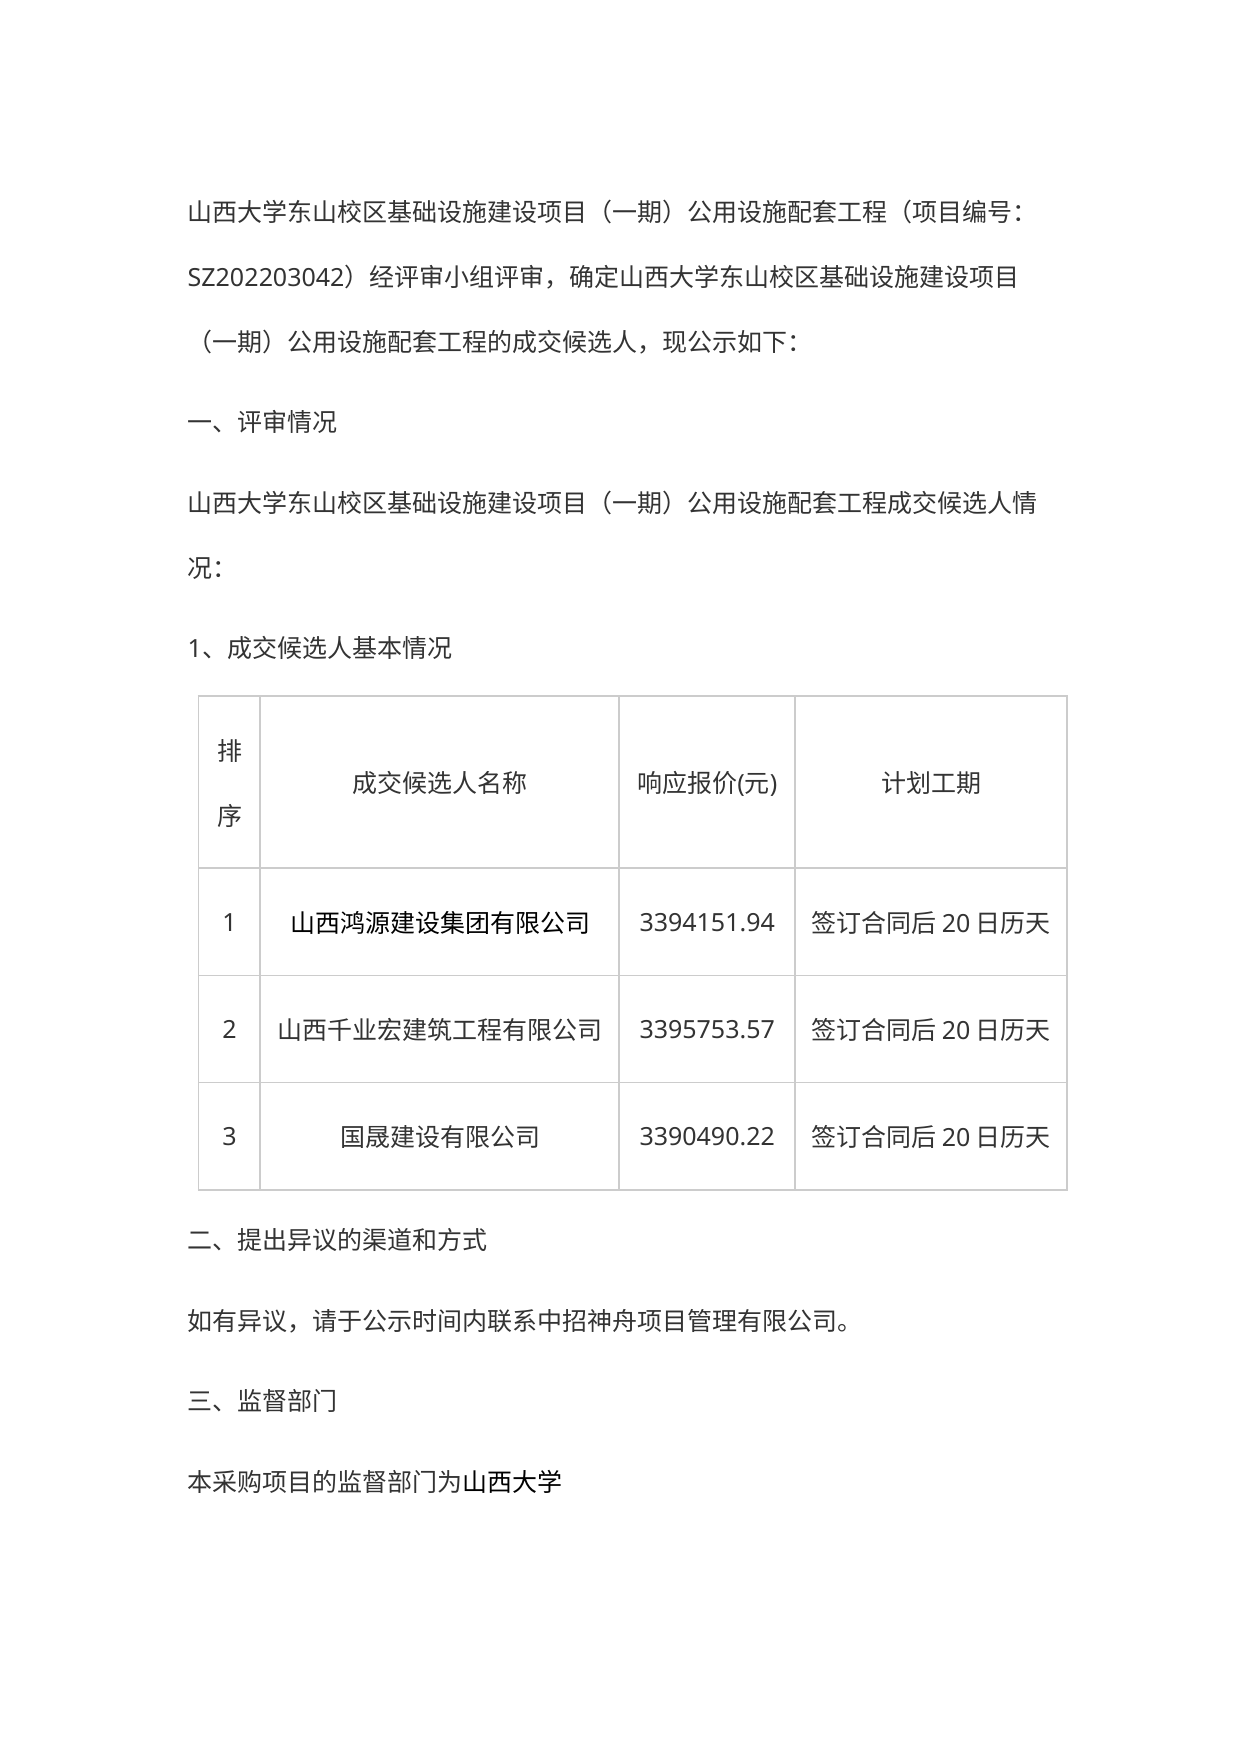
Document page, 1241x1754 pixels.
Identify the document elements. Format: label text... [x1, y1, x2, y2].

table_cell 签订合同后20日历天 [796, 1083, 1066, 1189]
table_cell 3394151.94 [620, 869, 794, 974]
table_cell 3 [199, 1083, 259, 1189]
table_cell 签订合同后20日历天 [796, 869, 1066, 974]
table_header 响应报价(元) [620, 697, 794, 867]
table_header 成交候选人名称 [261, 697, 618, 867]
table_cell 国晟建设有限公司 [261, 1083, 618, 1189]
table_header 计划工期 [796, 697, 1066, 867]
text 二、提出异议的渠道和方式 [187, 1206, 1053, 1271]
text 山西大学东山校区基础设施建设项目（一期）公用设施配套工程成交候选人情况： [187, 469, 1053, 599]
text 本采购项目的监督部门为山西大学 [187, 1448, 1053, 1513]
text 1、成交候选人基本情况 [187, 614, 1053, 679]
table_cell 3395753.57 [620, 976, 794, 1082]
text 如有异议，请于公示时间内联系中招神舟项目管理有限公司。 [187, 1287, 1053, 1352]
table_cell 3390490.22 [620, 1083, 794, 1189]
table_header 排序 [199, 697, 259, 867]
text 山西大学东山校区基础设施建设项目（一期）公用设施配套工程（项目编号：SZ202203042）经评审小组评审，确定山西大学东山校区基础设施建设项目（一期）公用设施配套工程的成交候选人，现公示如下： [187, 178, 1053, 373]
text 三、监督部门 [187, 1367, 1053, 1432]
table_cell 1 [199, 869, 259, 974]
table_cell 山西鸿源建设集团有限公司 [261, 869, 618, 974]
table_cell 山西千业宏建筑工程有限公司 [261, 976, 618, 1082]
text 一、评审情况 [187, 388, 1053, 453]
table_cell 2 [199, 976, 259, 1082]
table_cell 签订合同后20日历天 [796, 976, 1066, 1082]
